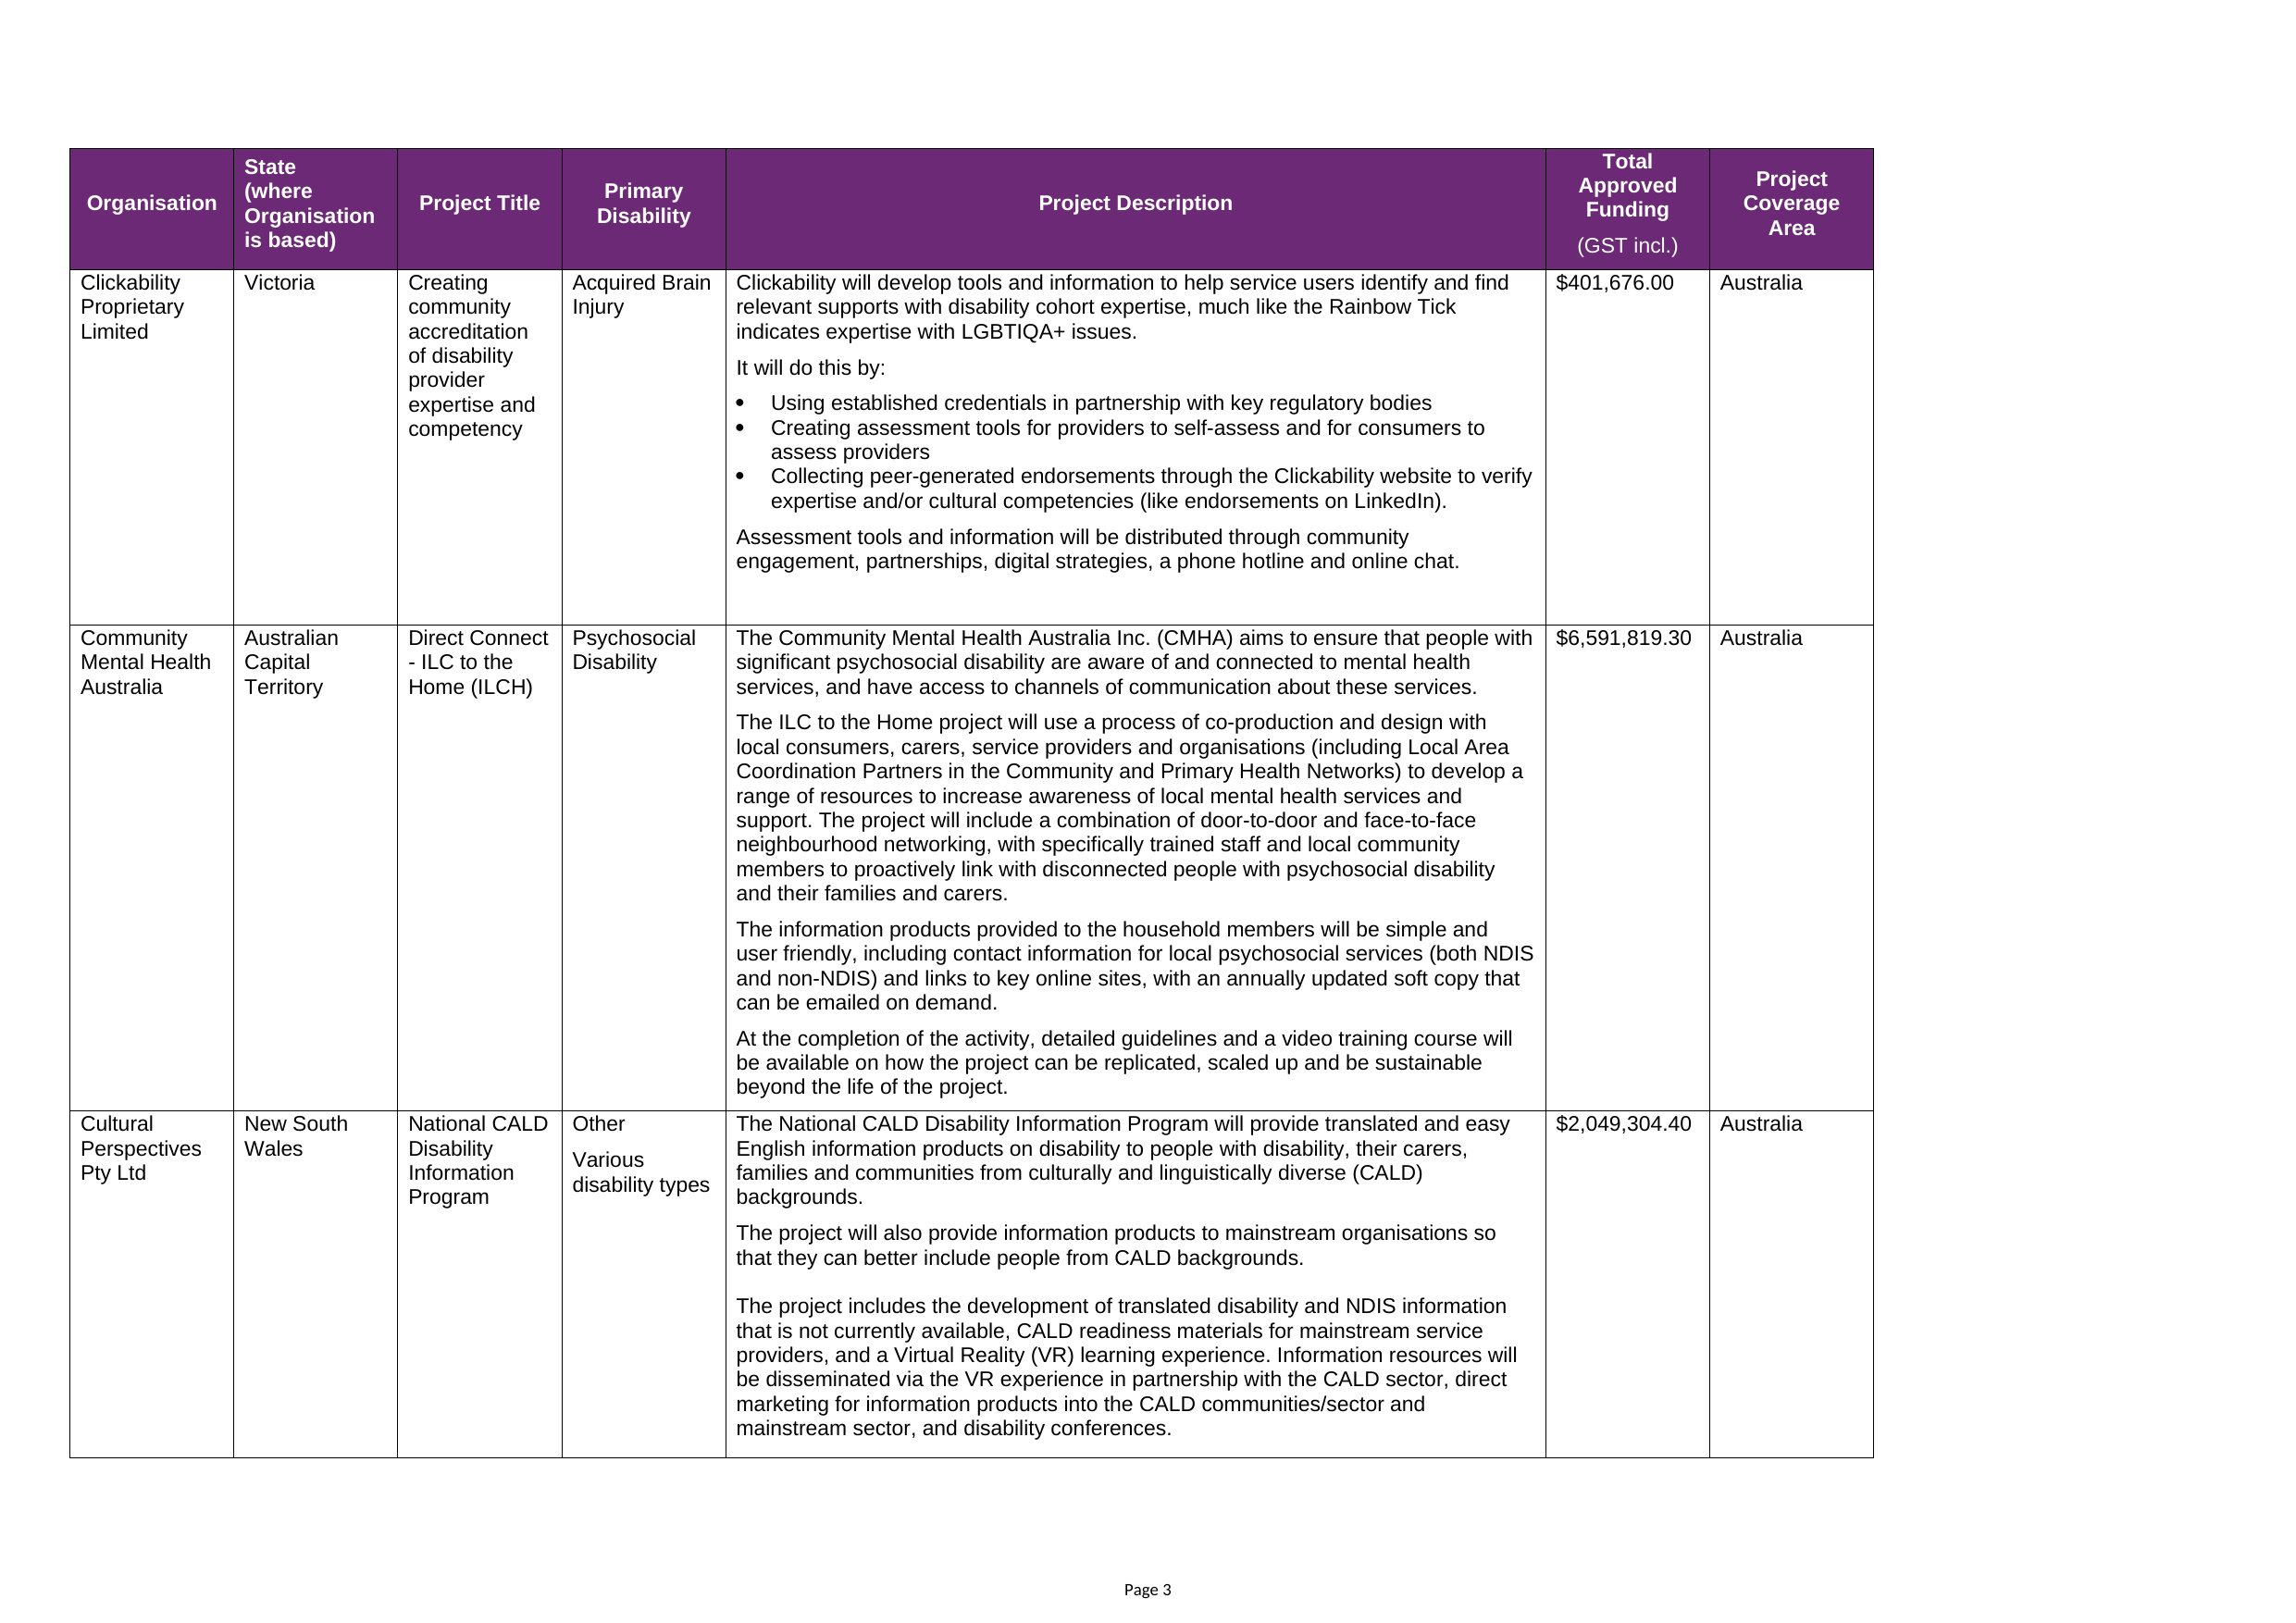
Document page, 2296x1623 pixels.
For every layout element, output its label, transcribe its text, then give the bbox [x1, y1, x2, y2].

table_cell New South Wales [234, 1111, 397, 1456]
table_cell The Community Mental Health Australia Inc. (CMHA) aims to ensure that people with significant psychosocial disability are aware of and connected to mental health services, and have access to channels of communication about these services. The ILC to the Home project will use a process of co-production and design with local consumers, carers, service providers and organisations (including Local Area Coordination Partners in the Community and Primary Health Networks) to develop a range of resources to increase awareness of local mental health services and support. The project will include a combination of door-to-door and face-to-face neighbourhood networking, with specifically trained staff and local community members to proactively link with disconnected people with psychosocial disability and their families and carers. The information products provided to the household members will be simple and user friendly, including contact information for local psychosocial services (both NDIS and non-NDIS) and links to key online sites, with an annually updated soft copy that can be emailed on demand. At the completion of the activity, detailed guidelines and a video training course will be available on how the project can be replicated, scaled up and be sustainable beyond the life of the project. [726, 626, 1545, 1110]
table_cell Psychosocial Disability [563, 626, 726, 1110]
table_cell Australia [1710, 270, 1873, 625]
table_cell Creating community accreditation of disability provider expertise and competency [398, 270, 562, 625]
table_header Project Coverage Area [1710, 149, 1873, 269]
table_cell $6,591,819.30 [1546, 626, 1709, 1110]
table_cell Clickability will develop tools and information to help service users identify and find relevant supports with disability cohort expertise, much like the Rainbow Tick indicates expertise with LGBTIQA+ issues. It will do this by: Using established credentials in partnership with key regulatory bodies Creating assessment tools for providers to self-assess and for consumers to assess providers Collecting peer-generated endorsements through the Clickability website to verify expertise and/or cultural competencies (like endorsements on LinkedIn). Assessment tools and information will be distributed through community engagement, partnerships, digital strategies, a phone hotline and online chat. [726, 270, 1545, 625]
table_cell Acquired Brain Injury [563, 270, 726, 625]
table_header Primary Disability [563, 149, 726, 269]
table_cell Direct Connect - ILC to the Home (ILCH) [398, 626, 562, 1110]
table_cell The National CALD Disability Information Program will provide translated and easy English information products on disability to people with disability, their carers, families and communities from culturally and linguistically diverse (CALD) backgrounds. The project will also provide information products to mainstream organisations so that they can better include people from CALD backgrounds. The project includes the development of translated disability and NDIS information that is not currently available, CALD readiness materials for mainstream service providers, and a Virtual Reality (VR) learning experience. Information resources will be disseminated via the VR experience in partnership with the CALD sector, direct marketing for information products into the CALD communities/sector and mainstream sector, and disability conferences. [726, 1111, 1545, 1456]
table_cell $401,676.00 [1546, 270, 1709, 625]
table_cell Clickability Proprietary Limited [70, 270, 233, 625]
table_header Organisation [70, 149, 233, 269]
table_cell Australia [1710, 626, 1873, 1110]
table_header Total Approved Funding (GST incl.) [1546, 149, 1709, 269]
table_header Project Description [726, 149, 1545, 269]
table_cell $2,049,304.40 [1546, 1111, 1709, 1456]
table_cell Community Mental Health Australia [70, 626, 233, 1110]
table_cell Other Various disability types [563, 1111, 726, 1456]
table_cell National CALD Disability Information Program [398, 1111, 562, 1456]
table_cell Cultural Perspectives Pty Ltd [70, 1111, 233, 1456]
table_header State (where Organisation is based) [234, 149, 397, 269]
table_header Project Title [398, 149, 562, 269]
table_cell Victoria [234, 270, 397, 625]
table_cell Australian Capital Territory [234, 626, 397, 1110]
table_cell Australia [1710, 1111, 1873, 1456]
